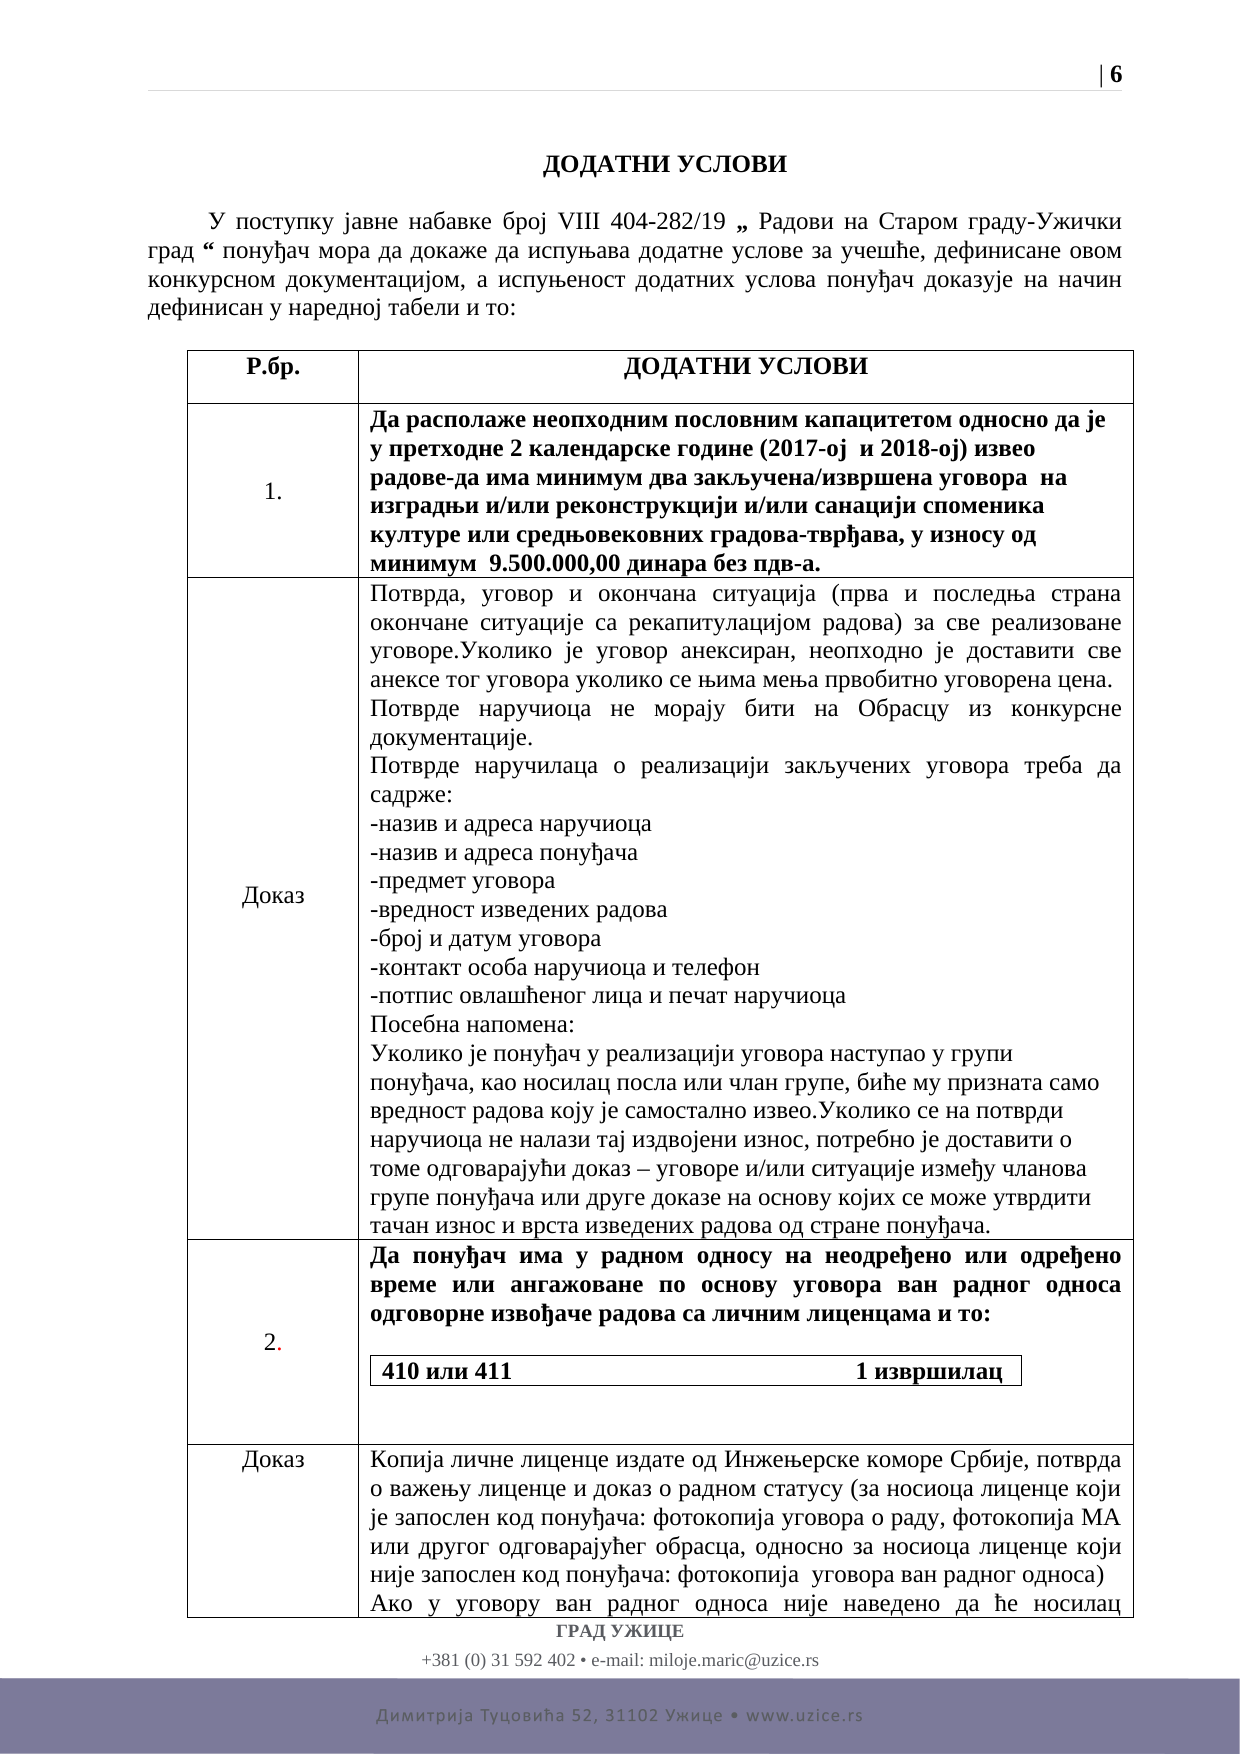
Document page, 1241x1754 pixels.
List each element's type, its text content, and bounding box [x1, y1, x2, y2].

table_cell Да располаже неопходним пословним капацитетом односно да је у претходне 2 календарске године (2017-ој и 2018-ој) извео радове-да има минимум два закључена/извршена уговора на изградњи и/или реконструкцији и/или санацији споменика културе или средњовековних градова-тврђава, у износу од минимум 9.500.000,00 динара без пдв-а. [359, 404, 1133, 577]
table_cell 2. [188, 1240, 358, 1443]
table_cell Доказ [188, 578, 358, 1239]
table_cell Доказ [188, 1445, 358, 1617]
table_header Р.бр. [188, 351, 358, 403]
text ДОДАТНИ УСЛОВИ [148, 149, 1122, 177]
table_cell 1. [188, 404, 358, 577]
text У поступку јавне набавке број VIII 404-282/19 „ Радови на Старом граду-Ужички град “ понуђач мора да докаже да испуњава додатне услове за учешће, дефинисане овом конкурсном документацијом, а испуњеност додатних услова понуђач доказује на начин дефинисан у наредној табели и то: [148, 206, 1122, 321]
table_cell Потврда, уговор и окончана ситуација (прва и последња страна окончане ситуације са рекапитулацијом радова) за све реализоване уговоре.Уколико је уговор анексиран, неопходно је доставити све анексе тог уговора уколико се њима мења првобитно уговорена цена. Потврде наручиоца не морају бити на Обрасцу из конкурсне документације. Потврде наручилаца о реализацији закључених уговора треба да садрже: -назив и адреса наручиоца -назив и адреса понуђача -предмет уговора -вредност изведених радова -број и датум уговора -контакт особа наручиоца и телефон -потпис овлашћеног лица и печат наручиоца Посебна напомена: Уколико је понуђач у реализацији уговора наступао у групи понуђача, као носилац посла или члан групе, биће му призната само вредност радова коју је самостално извео.Уколико се на потврди наручиоца не налази тај издвојени износ, потребно је доставити о томе одговарајући доказ – уговоре и/или ситуације између чланова групе понуђача или друге доказе на основу којих се може утврдити тачан износ и врста изведених радова од стране понуђача. [359, 578, 1133, 1239]
picture [0, 1677, 1240, 1754]
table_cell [359, 1445, 1133, 1617]
table_cell Да понуђач има у радном односу на неодређено или одређено време или ангажоване по основу уговора ван радног односа одговорне извођаче радова са личним лиценцама и то: [359, 1240, 1133, 1443]
table_header ДОДАТНИ УСЛОВИ [359, 351, 1133, 403]
